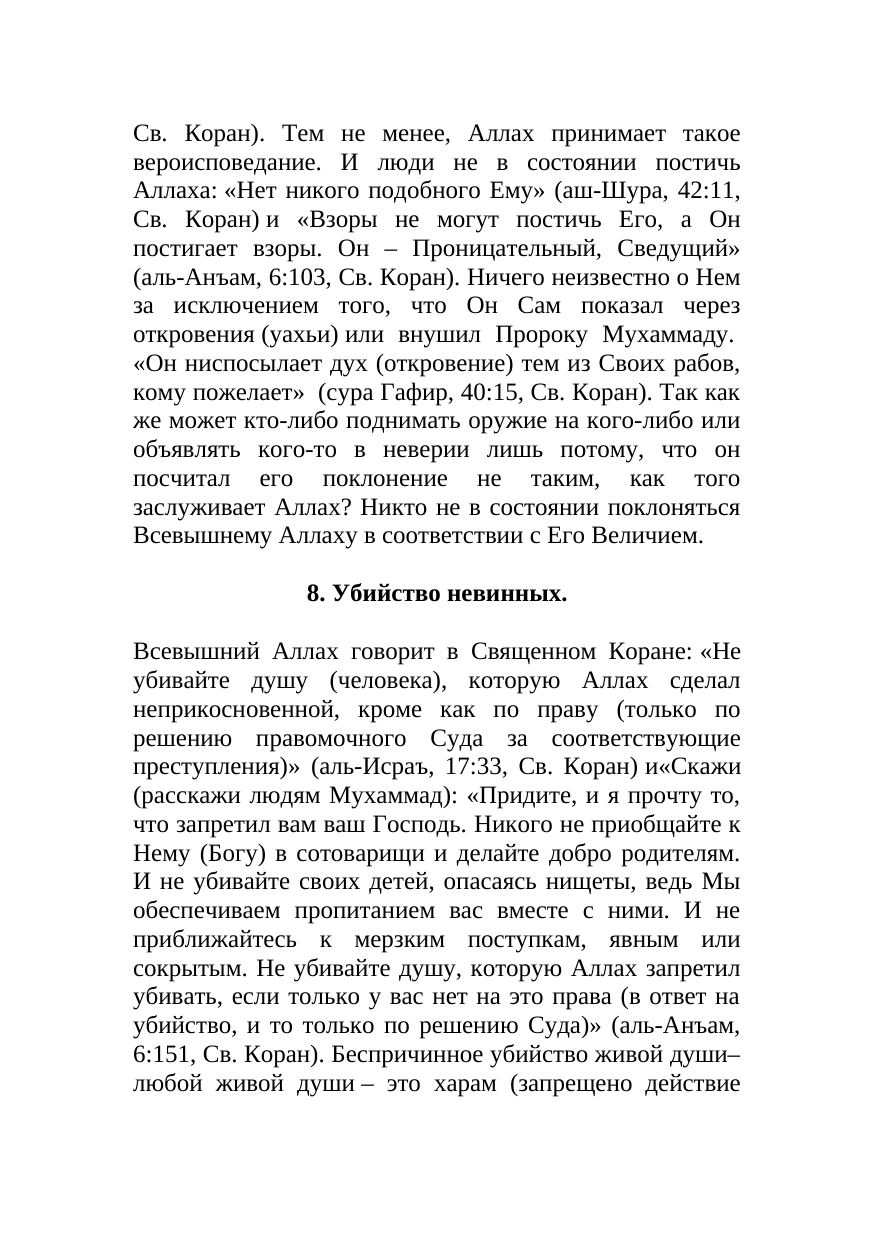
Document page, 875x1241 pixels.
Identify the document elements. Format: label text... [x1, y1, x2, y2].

text 8. Убийство невинных. [133, 578, 741, 607]
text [133, 118, 741, 549]
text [133, 636, 741, 1096]
